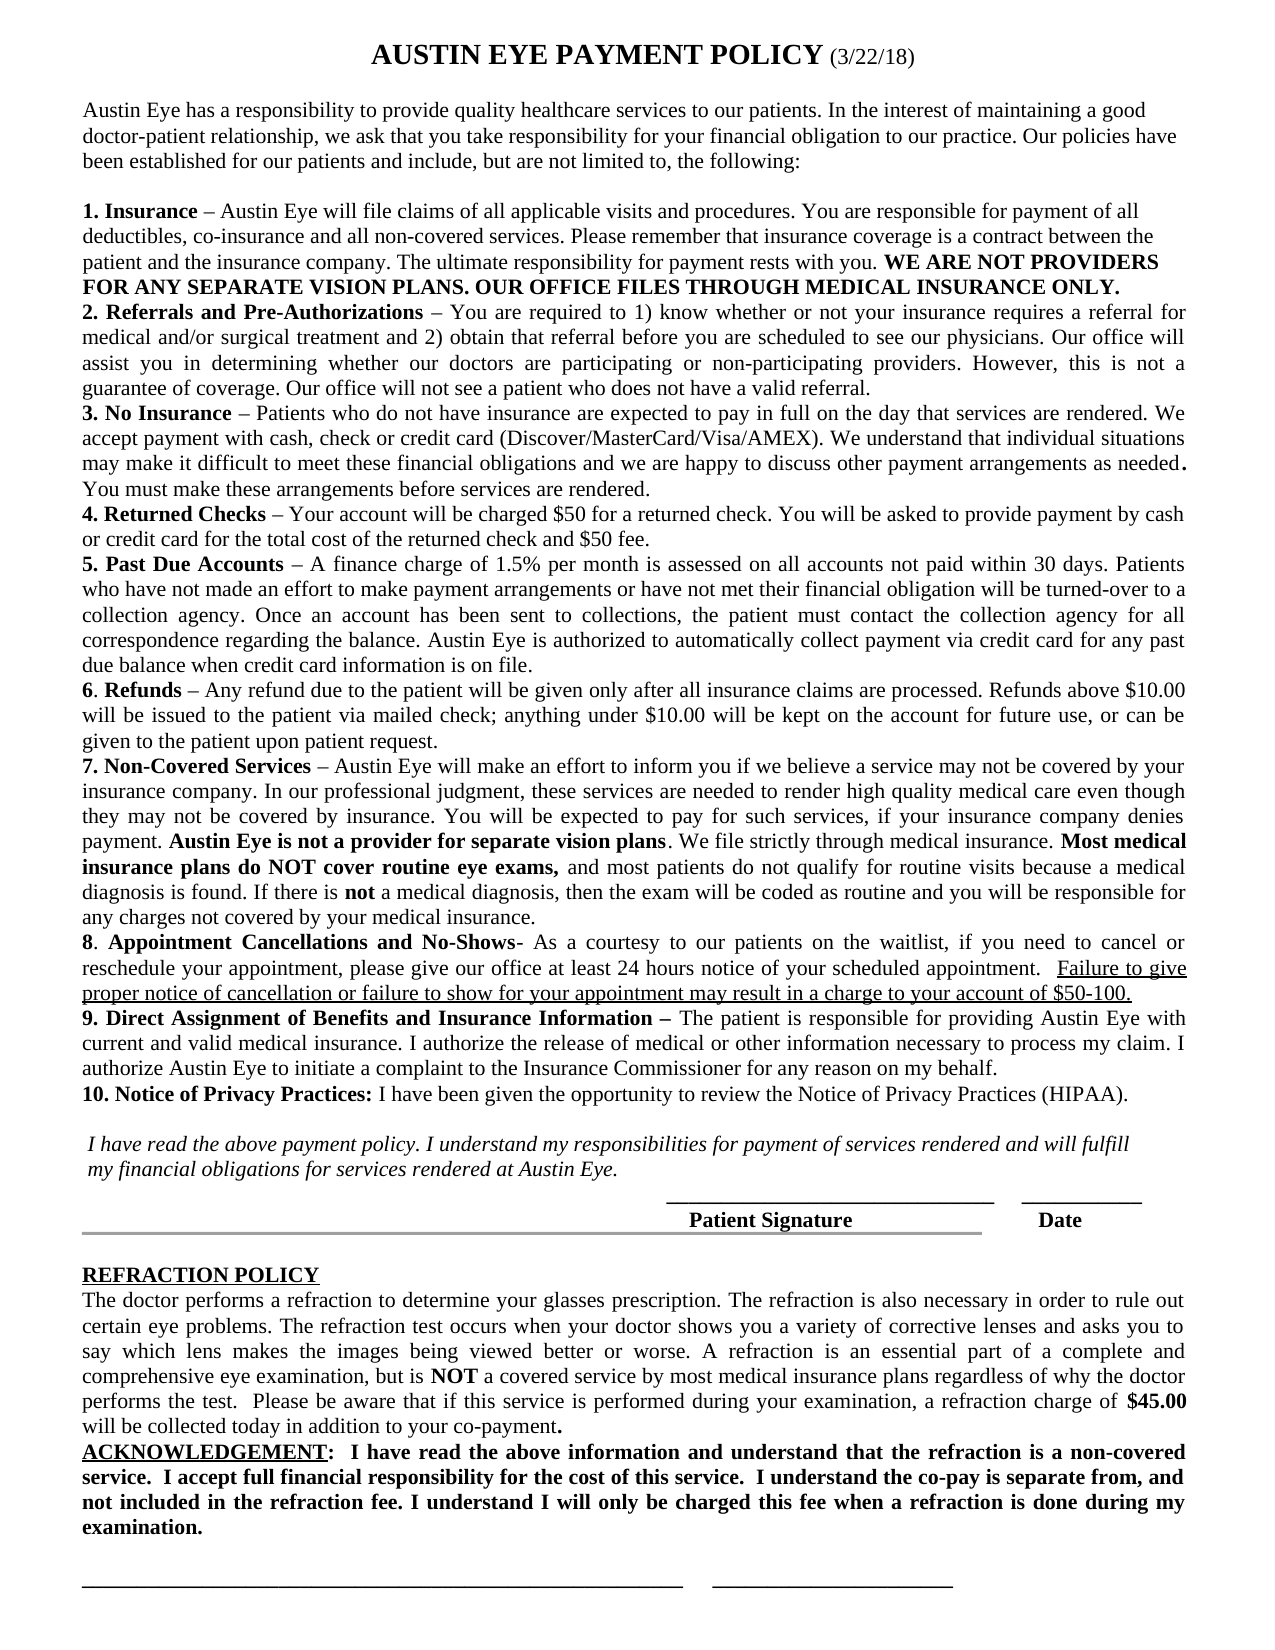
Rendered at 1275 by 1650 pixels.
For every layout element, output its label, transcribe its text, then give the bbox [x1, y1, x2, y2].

text 8. Appointment Cancellations and No-Shows- As a courtesy to our patients on the waitlist, if you need to cancel or reschedule your appointment, please give our office at least 24 hours notice of your scheduled appointment. Failure to give proper notice of cancellation or failure to show for your appointment may result in a charge to your account of $50-100. [82, 929, 1187, 1005]
text 4. Returned Checks – Your account will be charged $50 for a returned check. You will be asked to provide payment by cash or credit card for the total cost of the returned check and $50 fee. [82, 501, 1187, 551]
text 2. Referrals and Pre-Authorizations – You are required to 1) know whether or not your insurance requires a referral for medical and/or surgical treatment and 2) obtain that referral before you are scheduled to see our physicians. Our office will assist you in determining whether our doctors are participating or non-participating providers. However, this is not a guarantee of coverage. Our office will not see a patient who does not have a valid referral. [82, 299, 1187, 400]
text 9. Direct Assignment of Benefits and Insurance Information – The patient is responsible for providing Austin Eye with current and valid medical insurance. I authorize the release of medical or other information necessary to process my claim. I authorize Austin Eye to initiate a complaint to the Insurance Commissioner for any reason on my behalf. [82, 1005, 1187, 1081]
text The doctor performs a refraction to determine your glasses prescription. The refraction is also necessary in order to rule out certain eye problems. The refraction test occurs when your doctor shows you a variety of corrective lenses and asks you to say which lens makes the images being viewed better or worse. A refraction is an essential part of a complete and comprehensive eye examination, but is NOT a covered service by most medical insurance plans regardless of why the doctor performs the test. Please be aware that if this service is performed during your examination, a refraction charge of $45.00 will be collected today in addition to your co-payment. [82, 1287, 1187, 1439]
text 5. Past Due Accounts – A finance charge of 1.5% per month is assessed on all accounts not paid within 30 days. Patients who have not made an effort to make payment arrangements or have not met their financial obligation will be turned-over to a collection agency. Once an account has been sent to collections, the patient must contact the collection agency for all correspondence regarding the balance. Austin Eye is authorized to automatically collect payment via credit card for any past due balance when credit card information is on file. [82, 551, 1187, 677]
text AUSTIN EYE PAYMENT POLICY (3/22/18) [82, 37, 1203, 71]
text 1. Insurance – Austin Eye will file claims of all applicable visits and procedures. You are responsible for payment of all deductibles, co-insurance and all non-covered services. Please remember that insurance coverage is a contract between the patient and the insurance company. The ultimate responsibility for payment rests with you. WE ARE NOT PROVIDERS FOR ANY SEPARATE VISION PLANS. OUR OFFICE FILES THROUGH MEDICAL INSURANCE ONLY. [82, 198, 1203, 299]
text my financial obligations for services rendered at Austin Eye. [82, 1156, 1187, 1181]
text ACKNOWLEDGEMENT: I have read the above information and understand that the refraction is a non-covered service. I accept full financial responsibility for the cost of this service. I understand the co-pay is separate from, and not included in the refraction fee. I understand I will only be charged this fee when a refraction is done during my examination. [82, 1439, 1187, 1539]
text REFRACTION POLICY [82, 1262, 1187, 1287]
text Austin Eye has a responsibility to provide quality healthcare services to our patients. In the interest of maintaining a good doctor-patient relationship, we ask that you take responsibility for your financial obligation to our practice. Our policies have been established for our patients and include, but are not limited to, the following: [82, 97, 1203, 173]
text 10. Notice of Privacy Practices: I have been given the opportunity to review the Notice of Privacy Practices (HIPAA). [82, 1081, 1187, 1106]
text Patient Signature Date [82, 1207, 1187, 1232]
text I have read the above payment policy. I understand my responsibilities for payment of services rendered and will fulfill [82, 1131, 1187, 1156]
text 6. Refunds – Any refund due to the patient will be given only after all insurance claims are processed. Refunds above $10.00 will be issued to the patient via mailed check; anything under $10.00 will be kept on the account for future use, or can be given to the patient upon patient request. [82, 677, 1187, 753]
text ______________________________ ___________ [532, 1181, 1187, 1207]
text _______________________________________________________ ______________________ [82, 1565, 1187, 1590]
text 7. Non-Covered Services – Austin Eye will make an effort to inform you if we believe a service may not be covered by your insurance company. In our professional judgment, these services are needed to render high quality medical care even though they may not be covered by insurance. You will be expected to pay for such services, if your insurance company denies payment. Austin Eye is not a provider for separate vision plans. We file strictly through medical insurance. Most medical insurance plans do NOT cover routine eye exams, and most patients do not qualify for routine visits because a medical diagnosis is found. If there is not a medical diagnosis, then the exam will be coded as routine and you will be responsible for any charges not covered by your medical insurance. [82, 753, 1187, 929]
text 3. No Insurance – Patients who do not have insurance are expected to pay in full on the day that services are rendered. We accept payment with cash, check or credit card (Discover/MasterCard/Visa/AMEX). We understand that individual situations may make it difficult to meet these financial obligations and we are happy to discuss other payment arrangements as needed. You must make these arrangements before services are rendered. [82, 400, 1187, 501]
